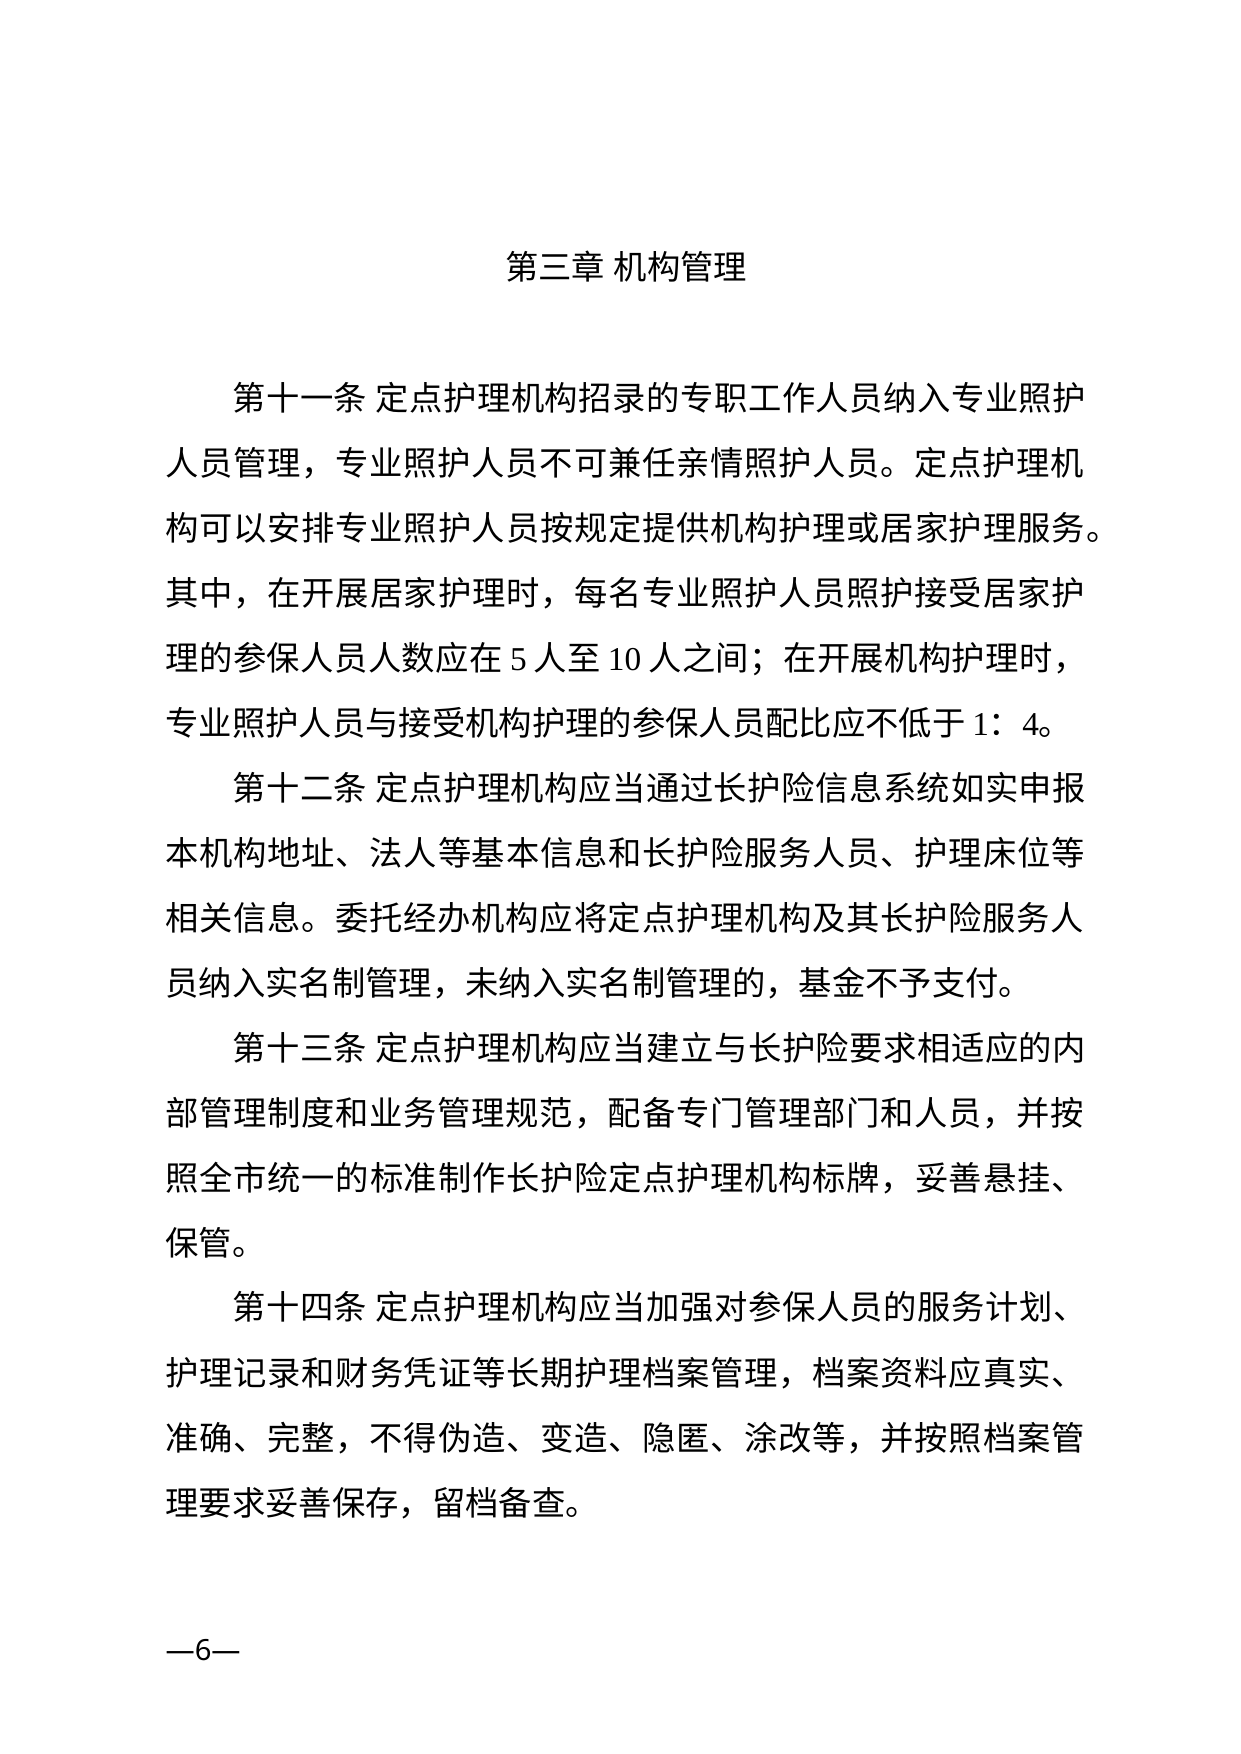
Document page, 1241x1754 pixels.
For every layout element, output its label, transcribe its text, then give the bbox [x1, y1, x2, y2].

text 第十四条 定点护理机构应当加强对参保人员的服务计划、护理记录和财务凭证等长期护理档案管理，档案资料应真实、准确、完整，不得伪造、变造、隐匿、涂改等，并按照档案管理要求妥善保存，留档备查。 [165, 1273, 1087, 1533]
list 第三章 机构管理 [165, 233, 1087, 298]
text 第十二条 定点护理机构应当通过长护险信息系统如实申报本机构地址、法人等基本信息和长护险服务人员、护理床位等相关信息。委托经办机构应将定点护理机构及其长护险服务人员纳入实名制管理，未纳入实名制管理的，基金不予支付。 [165, 753, 1087, 1013]
text 第十一条 定点护理机构招录的专职工作人员纳入专业照护人员管理，专业照护人员不可兼任亲情照护人员。定点护理机构可以安排专业照护人员按规定提供机构护理或居家护理服务。其中，在开展居家护理时，每名专业照护人员照护接受居家护理的参保人员人数应在5人至10人之间；在开展机构护理时，专业照护人员与接受机构护理的参保人员配比应不低于1：4。 [165, 363, 1087, 753]
text 第十三条 定点护理机构应当建立与长护险要求相适应的内部管理制度和业务管理规范，配备专门管理部门和人员，并按照全市统一的标准制作长护险定点护理机构标牌，妥善悬挂、保管。 [165, 1013, 1087, 1273]
